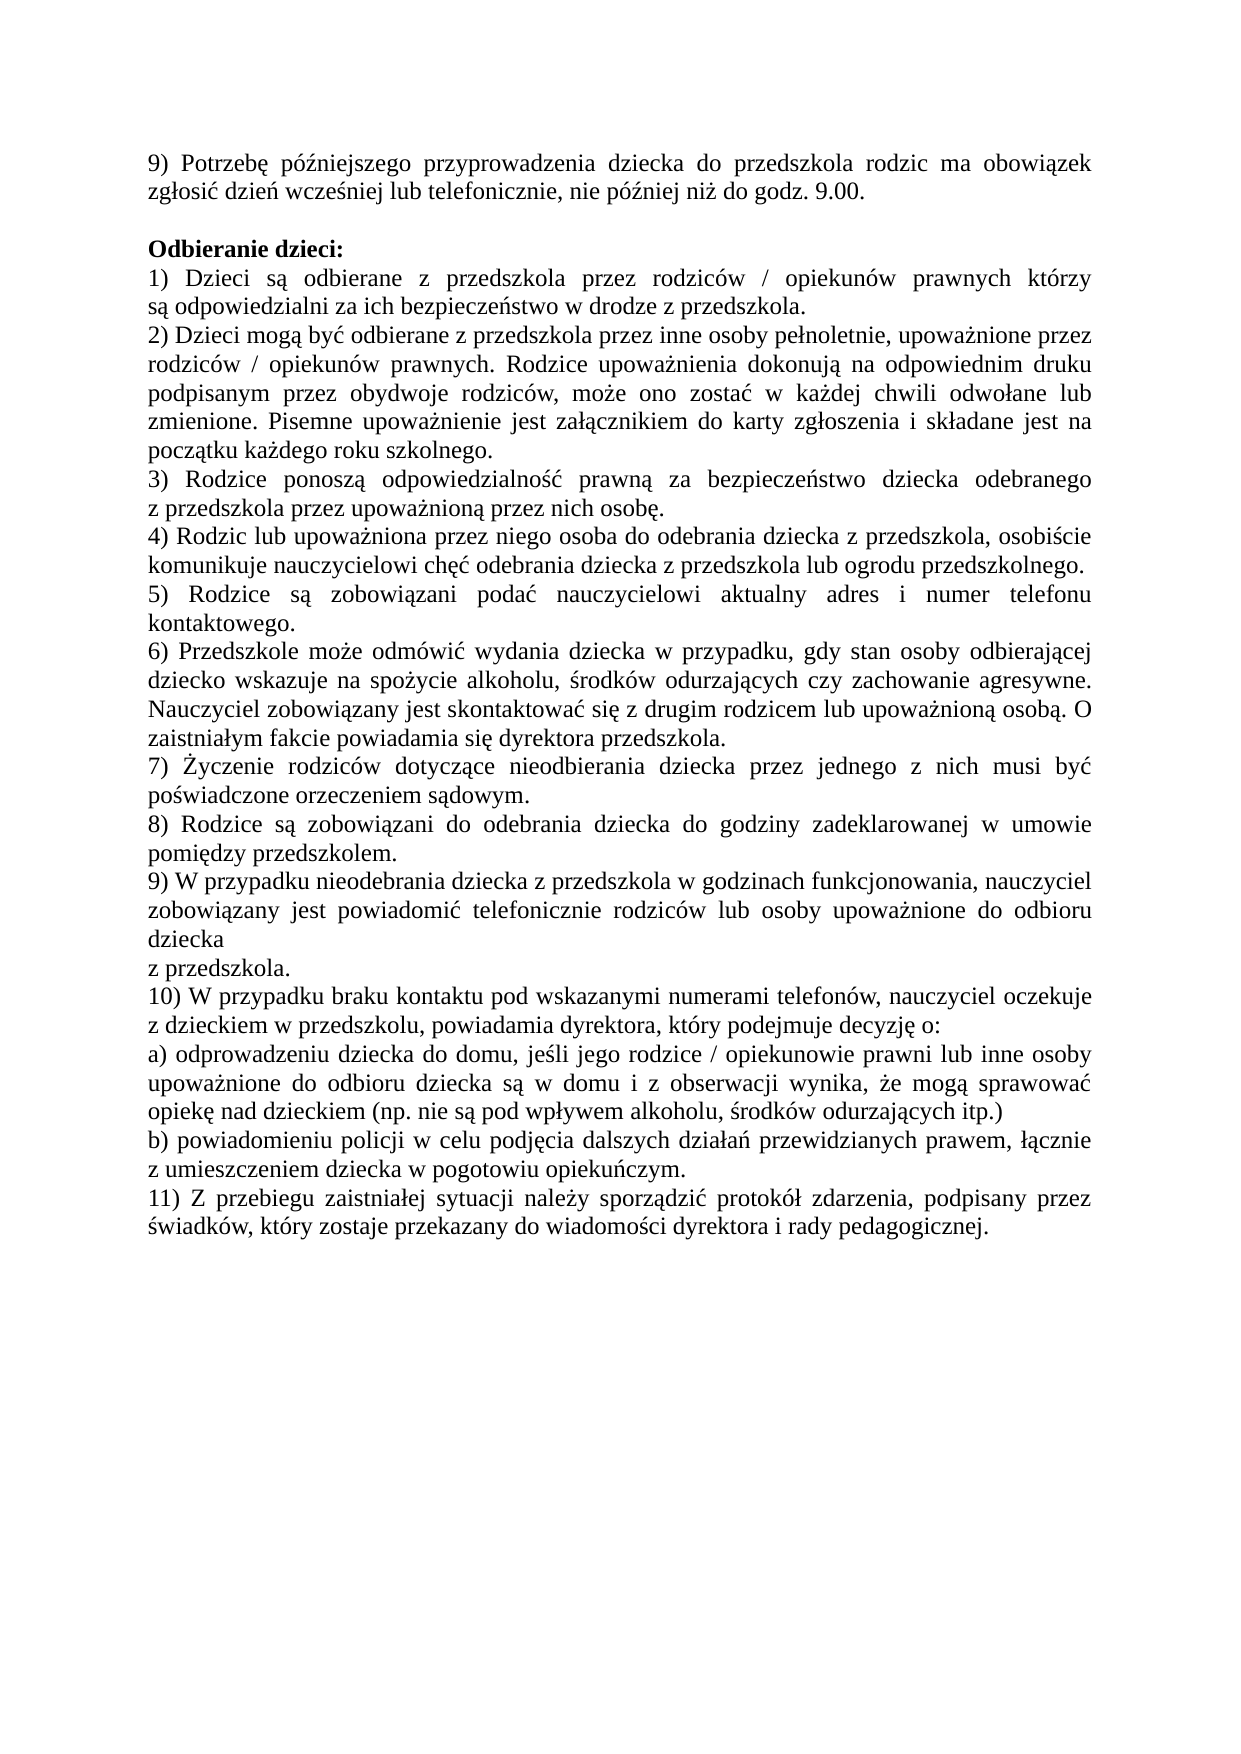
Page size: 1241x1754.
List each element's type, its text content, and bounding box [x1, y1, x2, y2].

text 7) Życzenie rodziców dotyczące nieodbierania dziecka przez jednego z nich musi być poświadczone orzeczeniem sądowym. [148, 751, 1093, 809]
text 6) Przedszkole może odmówić wydania dziecka w przypadku, gdy stan osoby odbierającej dziecko wskazuje na spożycie alkoholu, środków odurzających czy zachowanie agresywne. Nauczyciel zobowiązany jest skontaktować się z drugim rodzicem lub upoważnioną osobą. O zaistniałym fakcie powiadamia się dyrektora przedszkola. [148, 636, 1093, 751]
text 11) Z przebiegu zaistniałej sytuacji należy sporządzić protokół zdarzenia, podpisany przez świadków, który zostaje przekazany do wiadomości dyrektora i rady pedagogicznej. [148, 1183, 1093, 1240]
text 2) Dzieci mogą być odbierane z przedszkola przez inne osoby pełnoletnie, upoważnione przez rodziców / opiekunów prawnych. Rodzice upoważnienia dokonują na odpowiednim druku podpisanym przez obydwoje rodziców, może ono zostać w każdej chwili odwołane lub zmienione. Pisemne upoważnienie jest załącznikiem do karty zgłoszenia i składane jest na początku każdego roku szkolnego. [148, 320, 1093, 464]
text a) odprowadzeniu dziecka do domu, jeśli jego rodzice / opiekunowie prawni lub inne osoby upoważnione do odbioru dziecka są w domu i z obserwacji wynika, że mogą sprawować opiekę nad dzieckiem (np. nie są pod wpływem alkoholu, środków odurzających itp.) [148, 1039, 1093, 1125]
text Odbieranie dzieci: [148, 234, 1093, 263]
text 4) Rodzic lub upoważniona przez niego osoba do odebrania dziecka z przedszkola, osobiście komunikuje nauczycielowi chęć odebrania dziecka z przedszkola lub ogrodu przedszkolnego. [148, 521, 1093, 579]
text 5) Rodzice są zobowiązani podać nauczycielowi aktualny adres i numer telefonu kontaktowego. [148, 579, 1093, 636]
text 1) Dzieci są odbierane z przedszkola przez rodziców / opiekunów prawnych którzy są odpowiedzialni za ich bezpieczeństwo w drodze z przedszkola. [148, 263, 1093, 320]
text b) powiadomieniu policji w celu podjęcia dalszych działań przewidzianych prawem, łącznie z umieszczeniem dziecka w pogotowiu opiekuńczym. [148, 1125, 1093, 1183]
text 3) Rodzice ponoszą odpowiedzialność prawną za bezpieczeństwo dziecka odebranego z przedszkola przez upoważnioną przez nich osobę. [148, 464, 1093, 521]
text 10) W przypadku braku kontaktu pod wskazanymi numerami telefonów, nauczyciel oczekuje z dzieckiem w przedszkolu, powiadamia dyrektora, który podejmuje decyzję o: [148, 981, 1093, 1039]
text 8) Rodzice są zobowiązani do odebrania dziecka do godziny zadeklarowanej w umowie pomiędzy przedszkolem. [148, 809, 1093, 866]
text 9) Potrzebę późniejszego przyprowadzenia dziecka do przedszkola rodzic ma obowiązek zgłosić dzień wcześniej lub telefonicznie, nie później niż do godz. 9.00. [148, 148, 1093, 205]
text 9) W przypadku nieodebrania dziecka z przedszkola w godzinach funkcjonowania, nauczyciel zobowiązany jest powiadomić telefonicznie rodziców lub osoby upoważnione do odbioru dziecka z przedszkola. [148, 866, 1093, 981]
